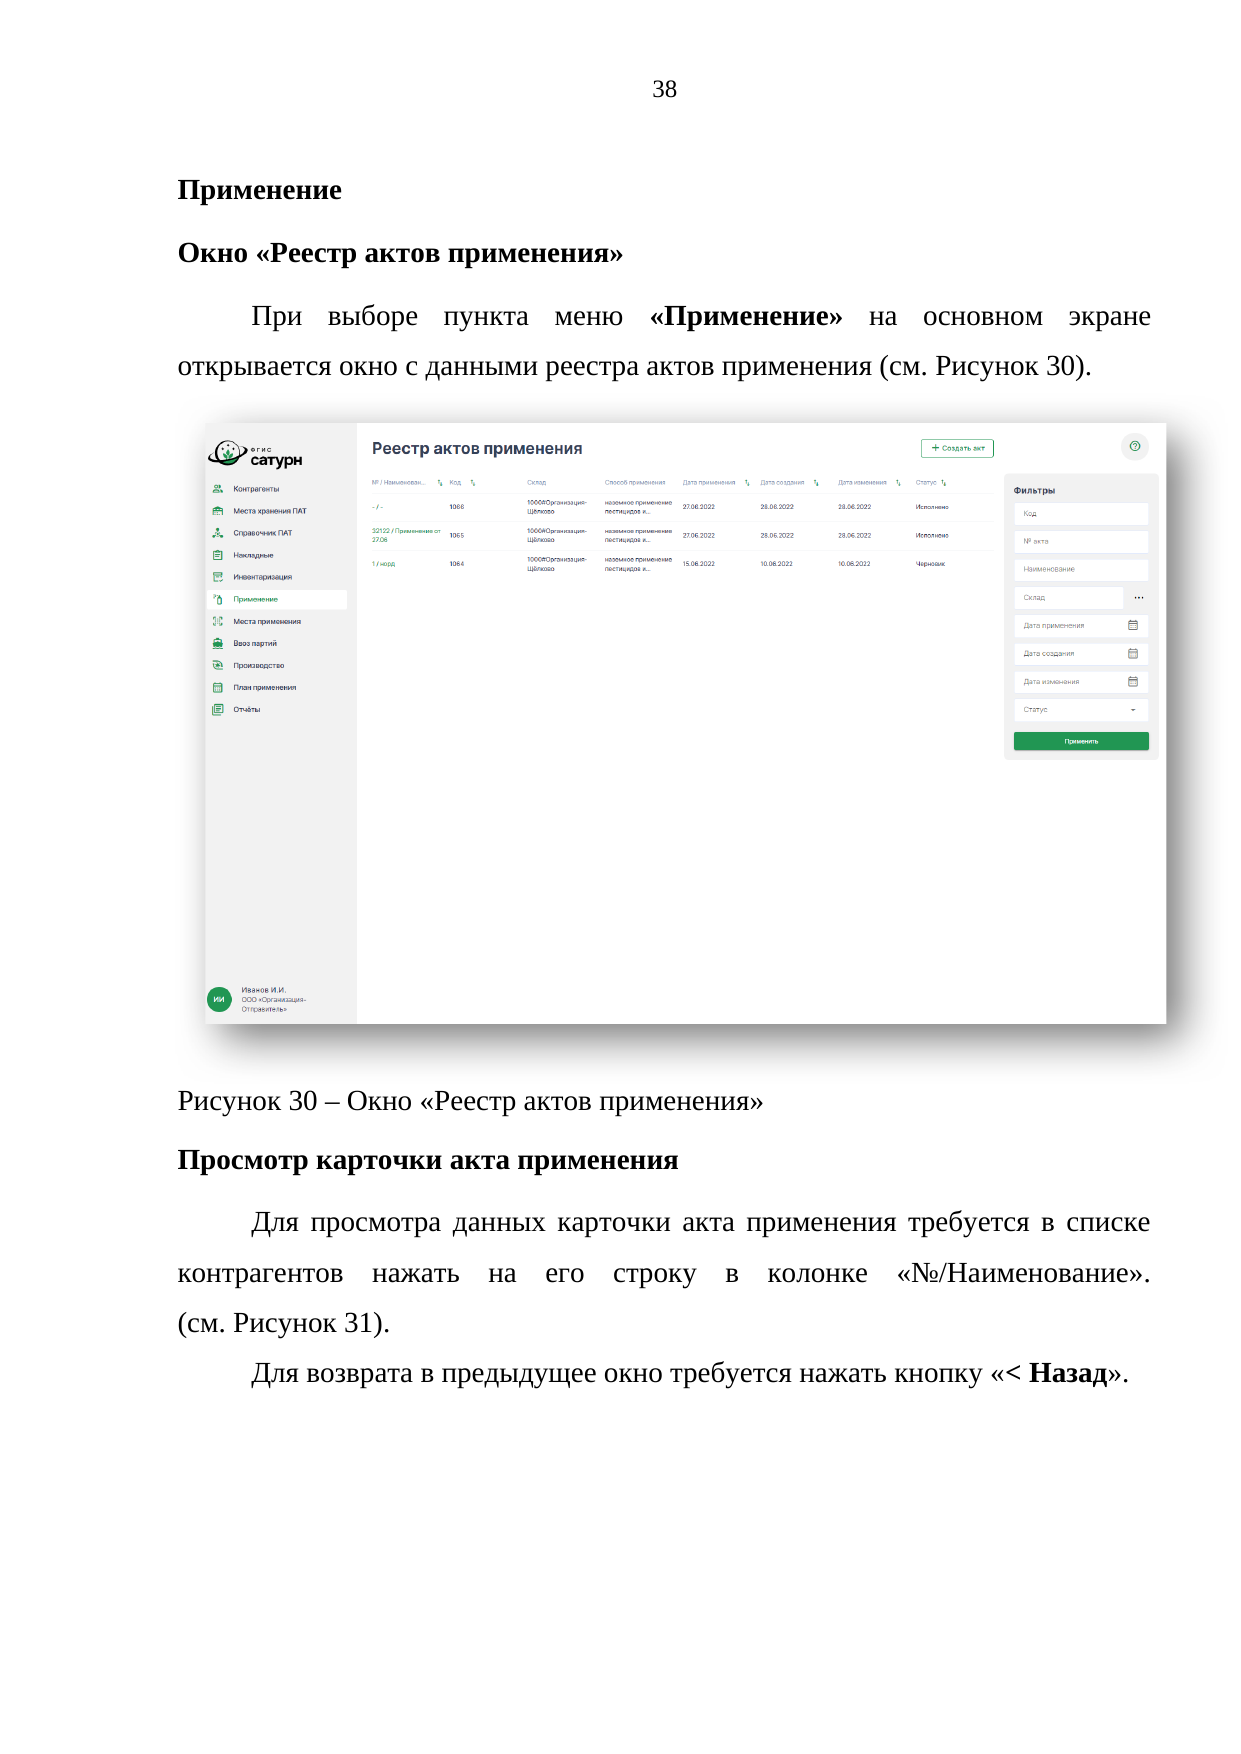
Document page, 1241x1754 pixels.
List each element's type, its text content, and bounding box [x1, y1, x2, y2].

text Применение [177, 172, 1152, 206]
text Для просмотра данных карточки акта применения требуется в списке контрагентов нажать на его строку в колонке «№/Наименование». (см. Рисунок 31). [177, 1204, 1152, 1339]
text При выборе пункта меню «Применение» на основном экране открывается окно с данными реестра актов применения (см. Рисунок 30). [177, 298, 1152, 382]
text Рисунок 30 – Окно «Реестр актов применения» [177, 1083, 1152, 1117]
text Для возврата в предыдущее окно требуется нажать кнопку «< Назад». [177, 1356, 1152, 1389]
text Просмотр карточки акта применения [177, 1142, 1152, 1175]
picture [205, 423, 1167, 1024]
text Окно «Реестр актов применения» [177, 235, 1152, 269]
